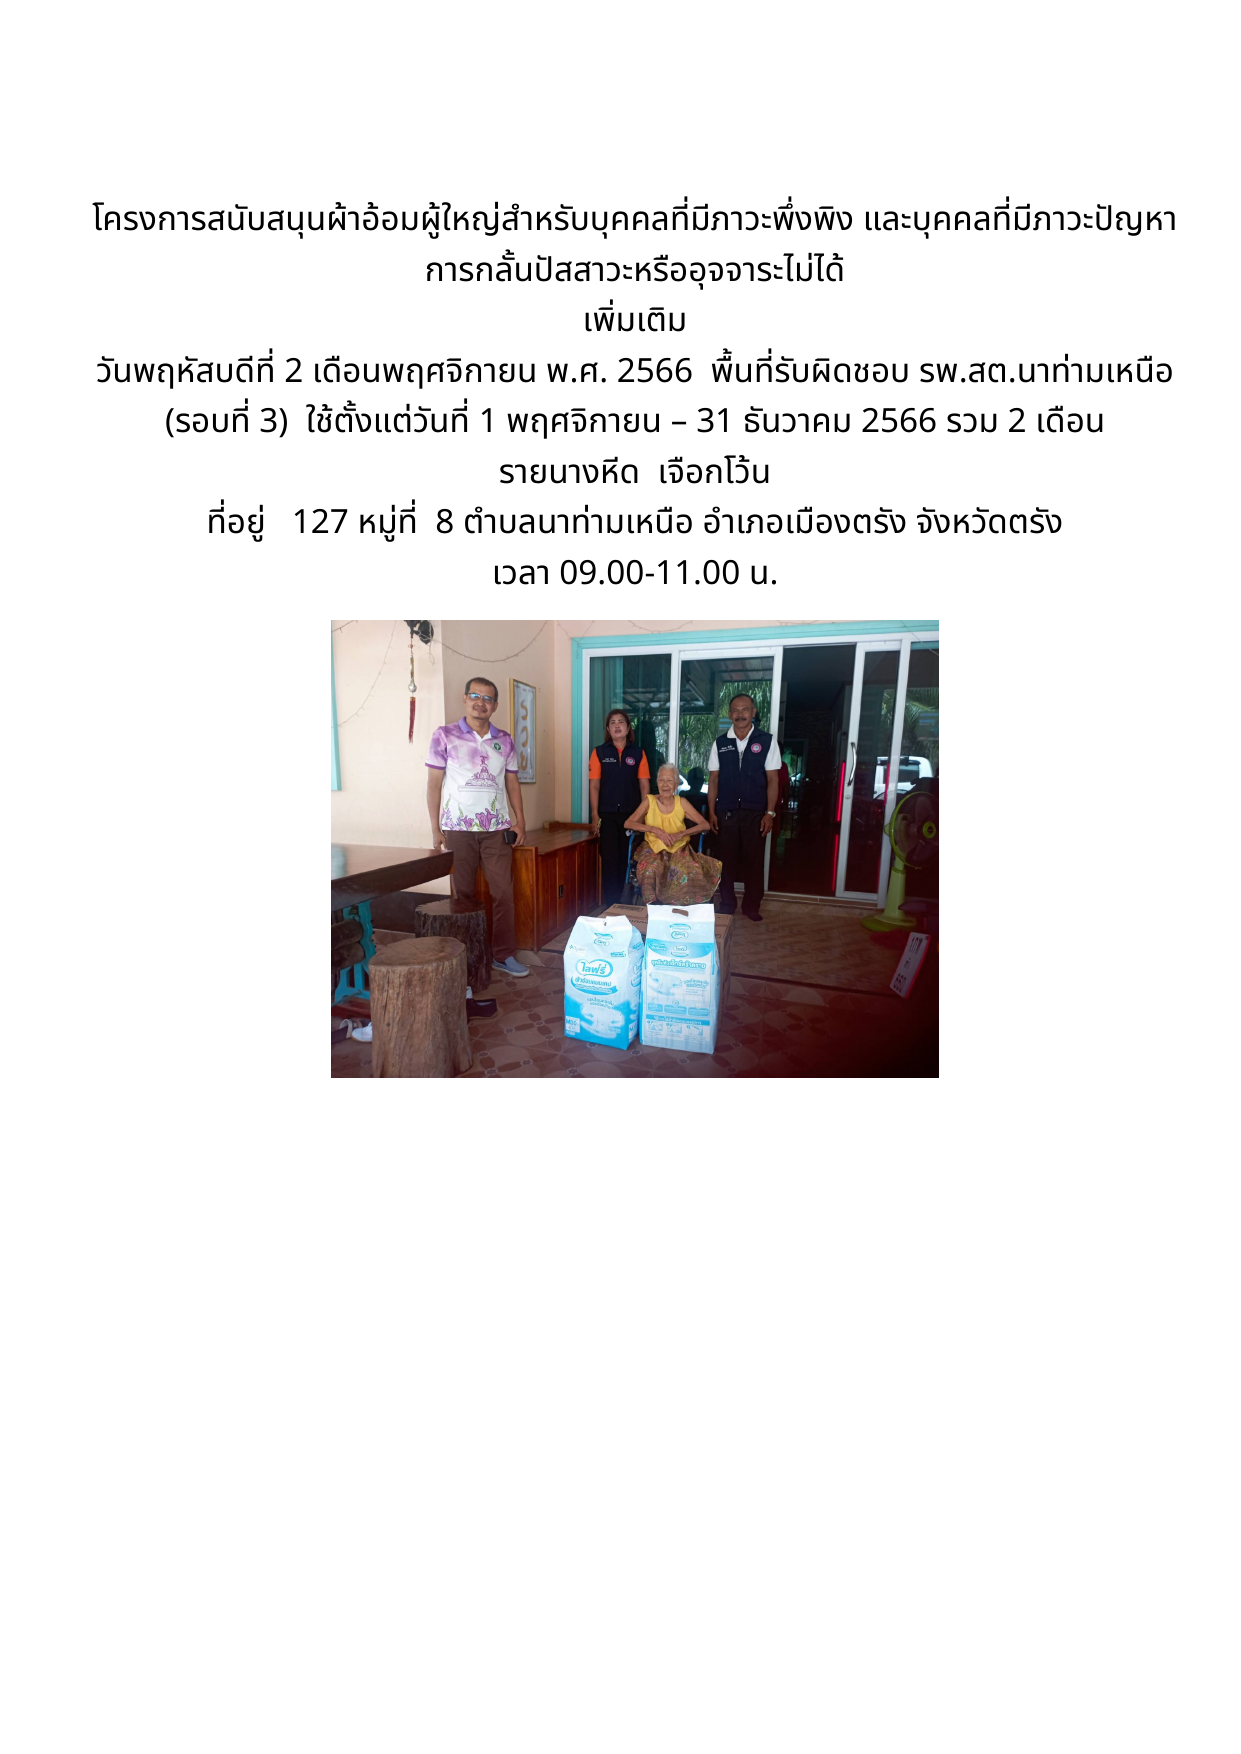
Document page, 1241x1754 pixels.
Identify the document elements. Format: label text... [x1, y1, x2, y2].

picture [331, 620, 939, 1078]
text ที่อยู่ 127 หมู่ที่ 8 ตำบลนาท่ามเหนือ อำเภอเมืองตรัง จังหวัดตรัง [89, 498, 1181, 549]
text รายนางหีด เจือกโว้น [89, 448, 1181, 498]
text วันพฤหัสบดีที่ 2 เดือนพฤศจิกายน พ.ศ. 2566 พื้นที่รับผิดชอบ รพ.สต.นาท่ามเหนือ [89, 347, 1181, 397]
text เวลา 09.00-11.00 น. [89, 549, 1181, 599]
text (รอบที่ 3) ใช้ตั้งแต่วันที่ 1 พฤศจิกายน – 31 ธันวาคม 2566 รวม 2 เดือน [89, 397, 1181, 448]
text เพิ่มเติม [89, 296, 1181, 347]
text โครงการสนับสนุนผ้าอ้อมผู้ใหญ่สำหรับบุคคลที่มีภาวะพึ่งพิง และบุคคลที่มีภาวะปัญหาการกลั้นปัสสาวะหรืออุจจาระไม่ได้ [89, 195, 1181, 296]
